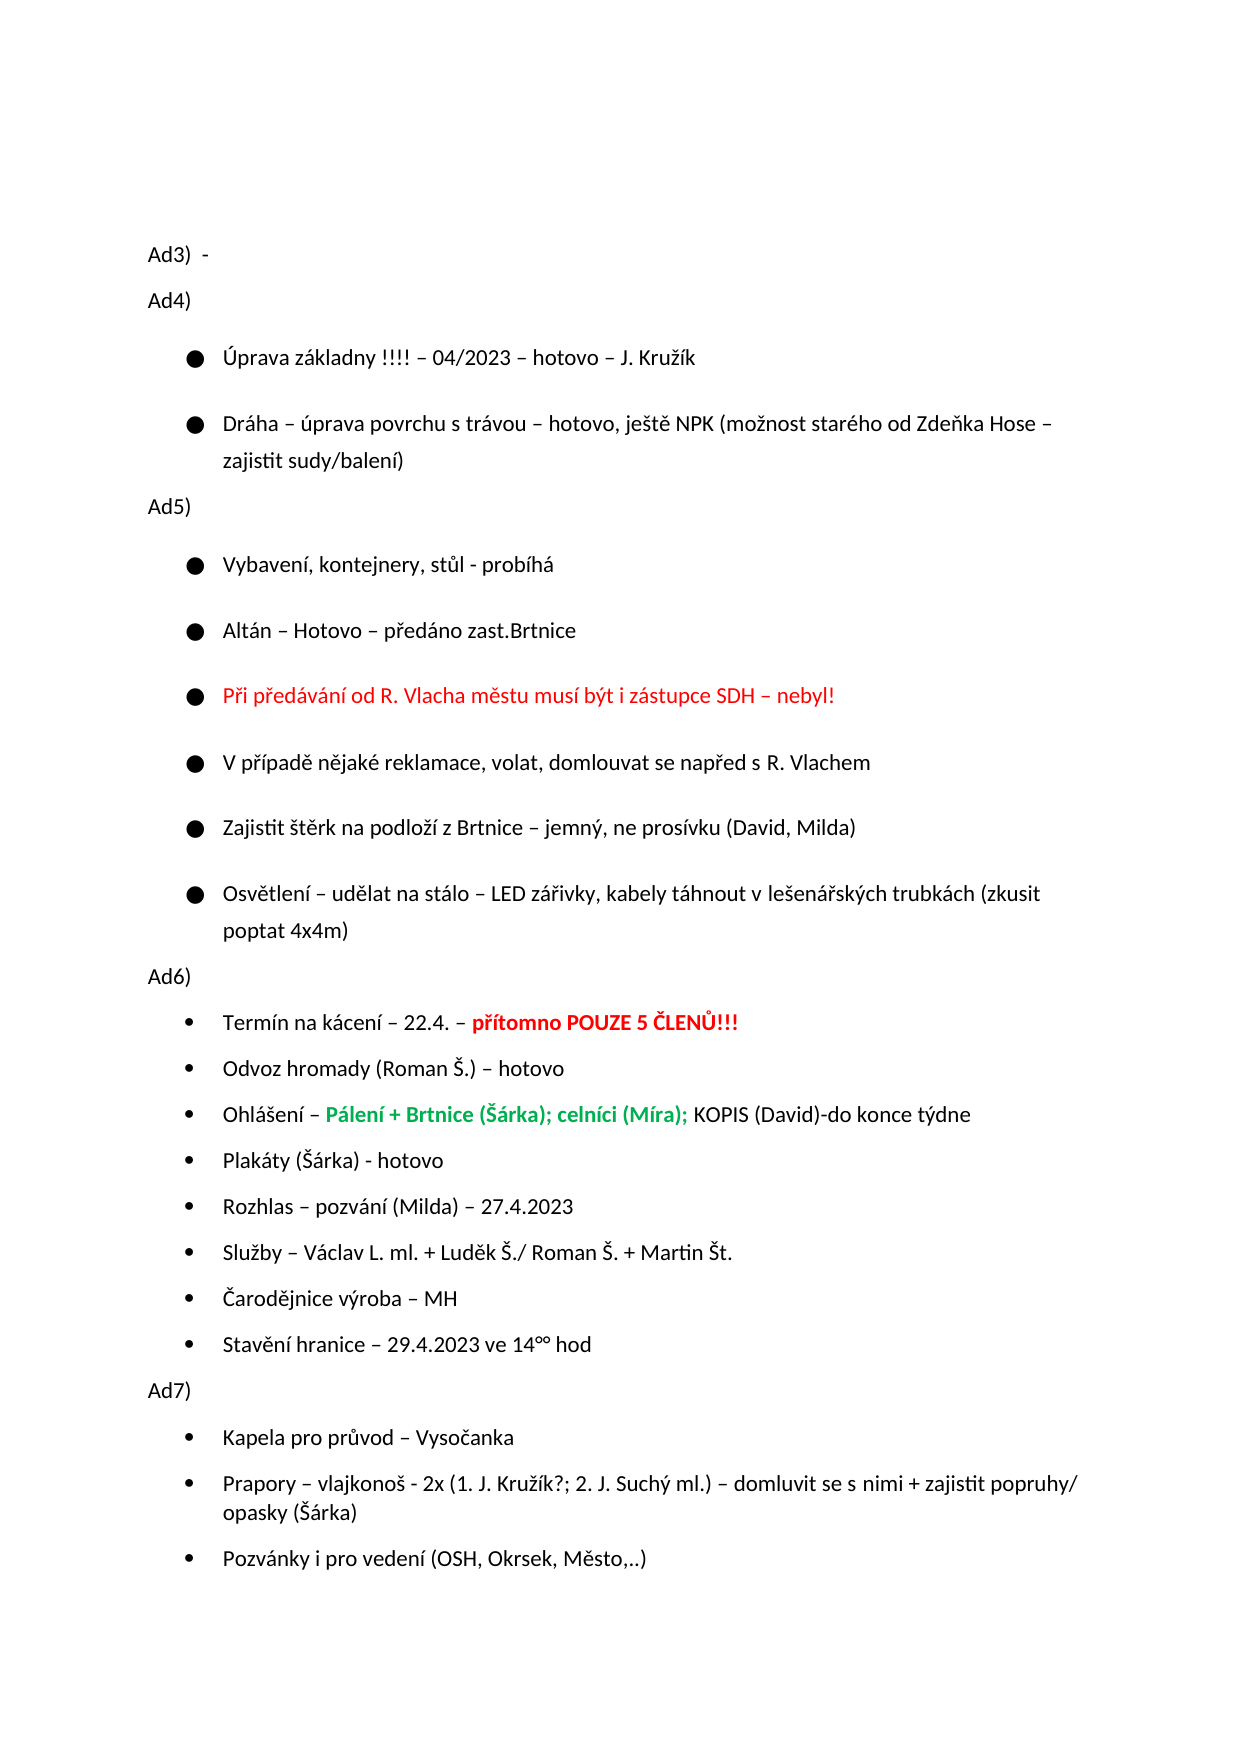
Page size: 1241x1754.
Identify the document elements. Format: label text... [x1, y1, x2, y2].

list Úprava základny !!!! – 04/2023 – hotovo – J. Kružík [185, 332, 1093, 379]
list Kapela pro průvod – Vysočanka [185, 1423, 1093, 1451]
list Rozhlas – pozvání (Milda) – 27.4.2023 [185, 1192, 1093, 1220]
text Ad6) [148, 962, 1093, 990]
list Termín na kácení – 22.4. – přítomno POUZE 5 ČLENŮ!!! [185, 1008, 1093, 1036]
list Plakáty (Šárka) - hotovo [185, 1146, 1093, 1174]
list Při předávání od R. Vlacha městu musí být i zástupce SDH – nebyl! [185, 670, 1093, 717]
list Zajistit štěrk na podloží z Brtnice – jemný, ne prosívku (David, Milda) [185, 802, 1093, 849]
text Ad4) [148, 286, 1093, 314]
list Stavění hranice – 29.4.2023 ve 14°° hod [185, 1331, 1093, 1358]
list Čarodějnice výroba – MH [185, 1284, 1093, 1312]
list V případě nějaké reklamace, volat, domlouvat se napřed s R. Vlachem [185, 736, 1093, 783]
list Osvětlení – udělat na stálo – LED zářivky, kabely táhnout v lešenářských trubkách (zkusit poptat 4x4m) [185, 868, 1093, 944]
list Ohlášení – Pálení + Brtnice (Šárka); celníci (Míra); KOPIS (David)-do konce týdne [185, 1100, 1093, 1128]
list Odvoz hromady (Roman Š.) – hotovo [185, 1054, 1093, 1082]
text Ad3) - [148, 240, 1093, 268]
text Ad5) [148, 492, 1093, 520]
list Altán – Hotovo – předáno zast.Brtnice [185, 604, 1093, 651]
list Prapory – vlajkonoš - 2x (1. J. Kružík?; 2. J. Suchý ml.) – domluvit se s nimi + zajistit popruhy/ opasky (Šárka) [185, 1469, 1093, 1526]
list Dráha – úprava povrchu s trávou – hotovo, ještě NPK (možnost starého od Zdeňka Hose – zajistit sudy/balení) [185, 398, 1093, 474]
list Vybavení, kontejnery, stůl - probíhá [185, 538, 1093, 585]
text Ad7) [148, 1377, 1093, 1404]
list Služby – Václav L. ml. + Luděk Š./ Roman Š. + Martin Št. [185, 1238, 1093, 1266]
list Pozvánky i pro vedení (OSH, Okrsek, Město,..) [185, 1544, 1093, 1572]
